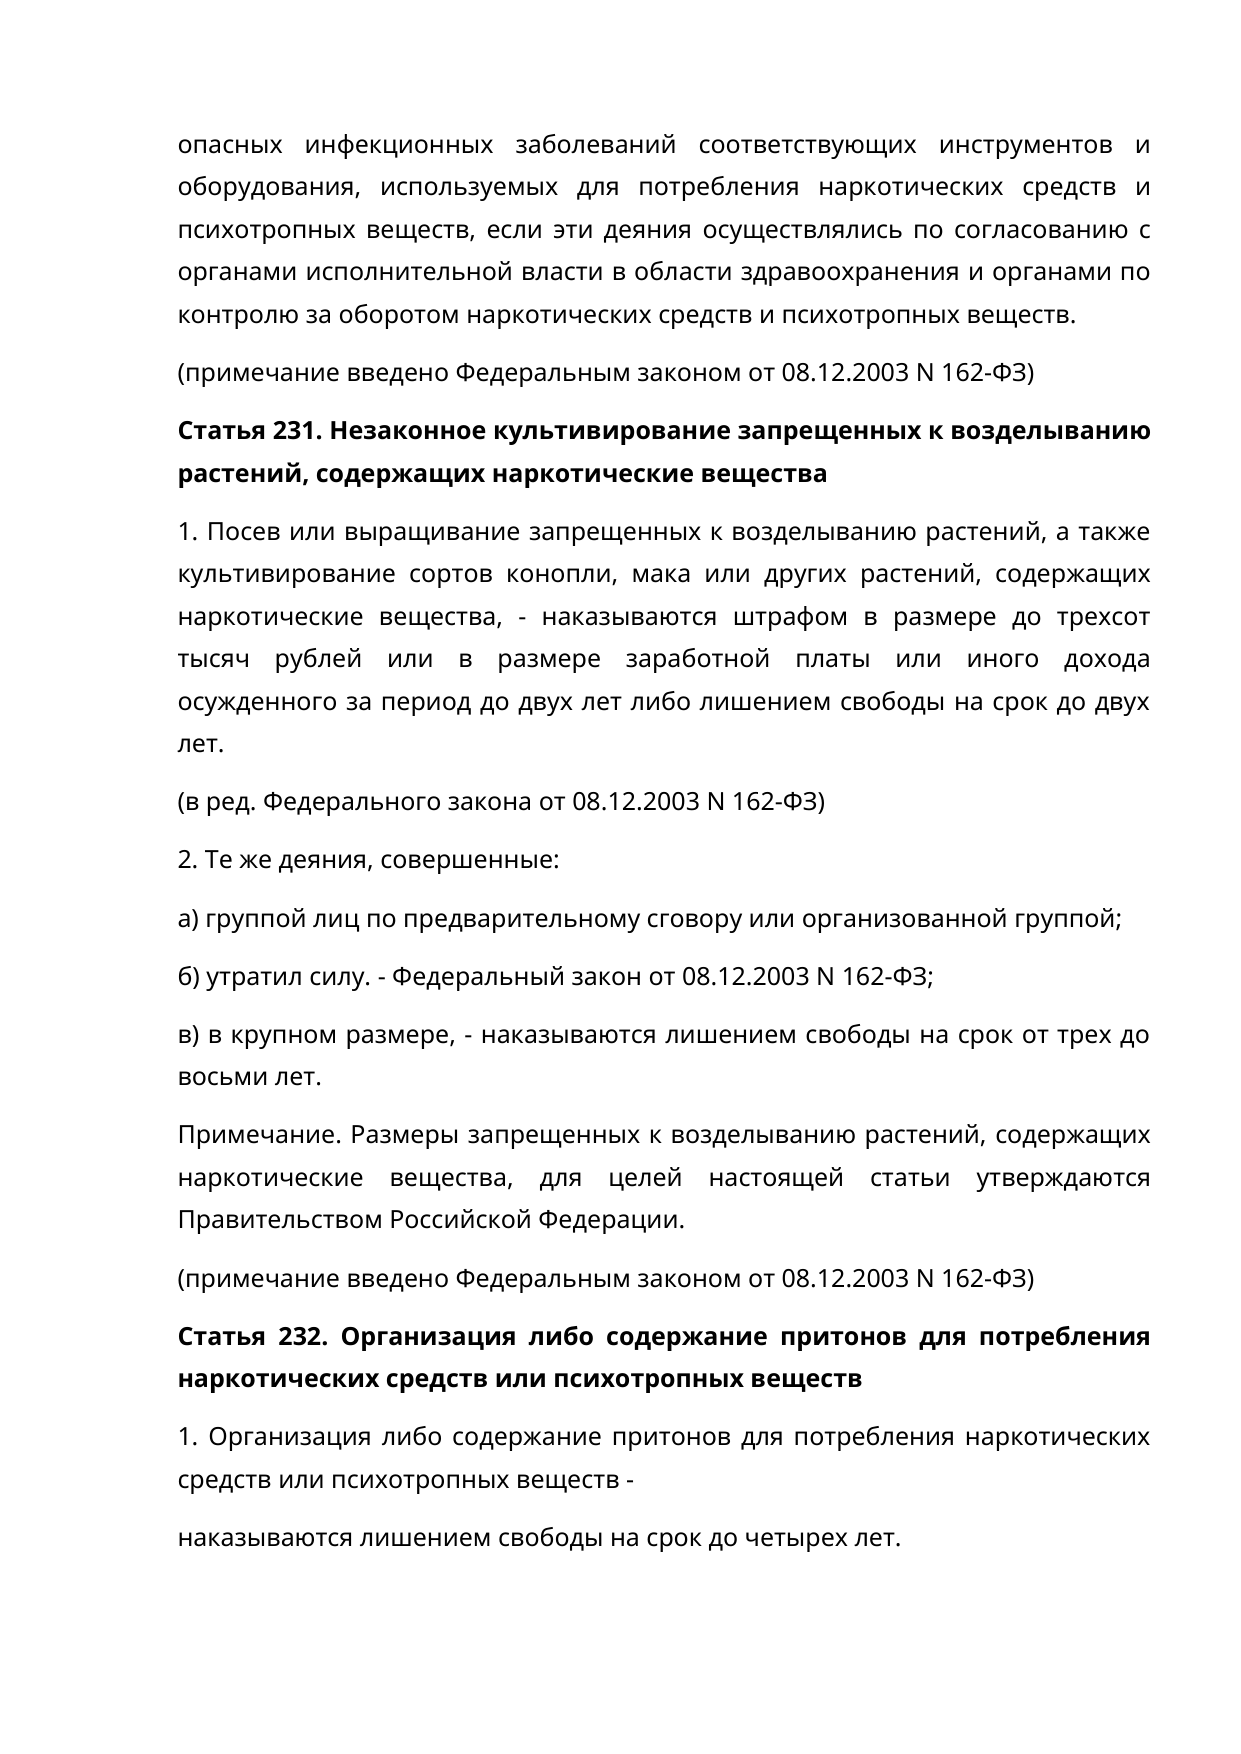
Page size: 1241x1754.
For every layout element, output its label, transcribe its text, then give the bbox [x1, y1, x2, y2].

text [177, 118, 1152, 331]
text (примечание введено Федеральным законом от 08.12.2003 N 162-ФЗ) [177, 1252, 1152, 1294]
text наказываются лишением свободы на срок до четырех лет. [177, 1511, 1152, 1554]
text б) утратил силу. - Федеральный закон от 08.12.2003 N 162-ФЗ; [177, 950, 1152, 992]
text Статья 232. Организация либо содержание притонов для потребления наркотических средств или психотропных веществ [177, 1310, 1152, 1395]
text (примечание введено Федеральным законом от 08.12.2003 N 162-ФЗ) [177, 346, 1152, 389]
text в) в крупном размере, - наказываются лишением свободы на срок от трех до восьми лет. [177, 1008, 1152, 1093]
text Статья 231. Незаконное культивирование запрещенных к возделыванию растений, содержащих наркотические вещества [177, 404, 1152, 489]
text а) группой лиц по предварительному сговору или организованной группой; [177, 892, 1152, 934]
text Примечание. Размеры запрещенных к возделыванию растений, содержащих наркотические вещества, для целей настоящей статьи утверждаются Правительством Российской Федерации. [177, 1109, 1152, 1236]
text 1. Организация либо содержание притонов для потребления наркотических средств или психотропных веществ - [177, 1411, 1152, 1496]
text 2. Те же деяния, совершенные: [177, 834, 1152, 876]
text 1. Посев или выращивание запрещенных к возделыванию растений, а также культивирование сортов конопли, мака или других растений, содержащих наркотические вещества, - наказываются штрафом в размере до трехсот тысяч рублей или в размере заработной платы или иного дохода осужденного за период до двух лет либо лишением свободы на срок до двух лет. [177, 505, 1152, 760]
text (в ред. Федерального закона от 08.12.2003 N 162-ФЗ) [177, 776, 1152, 818]
